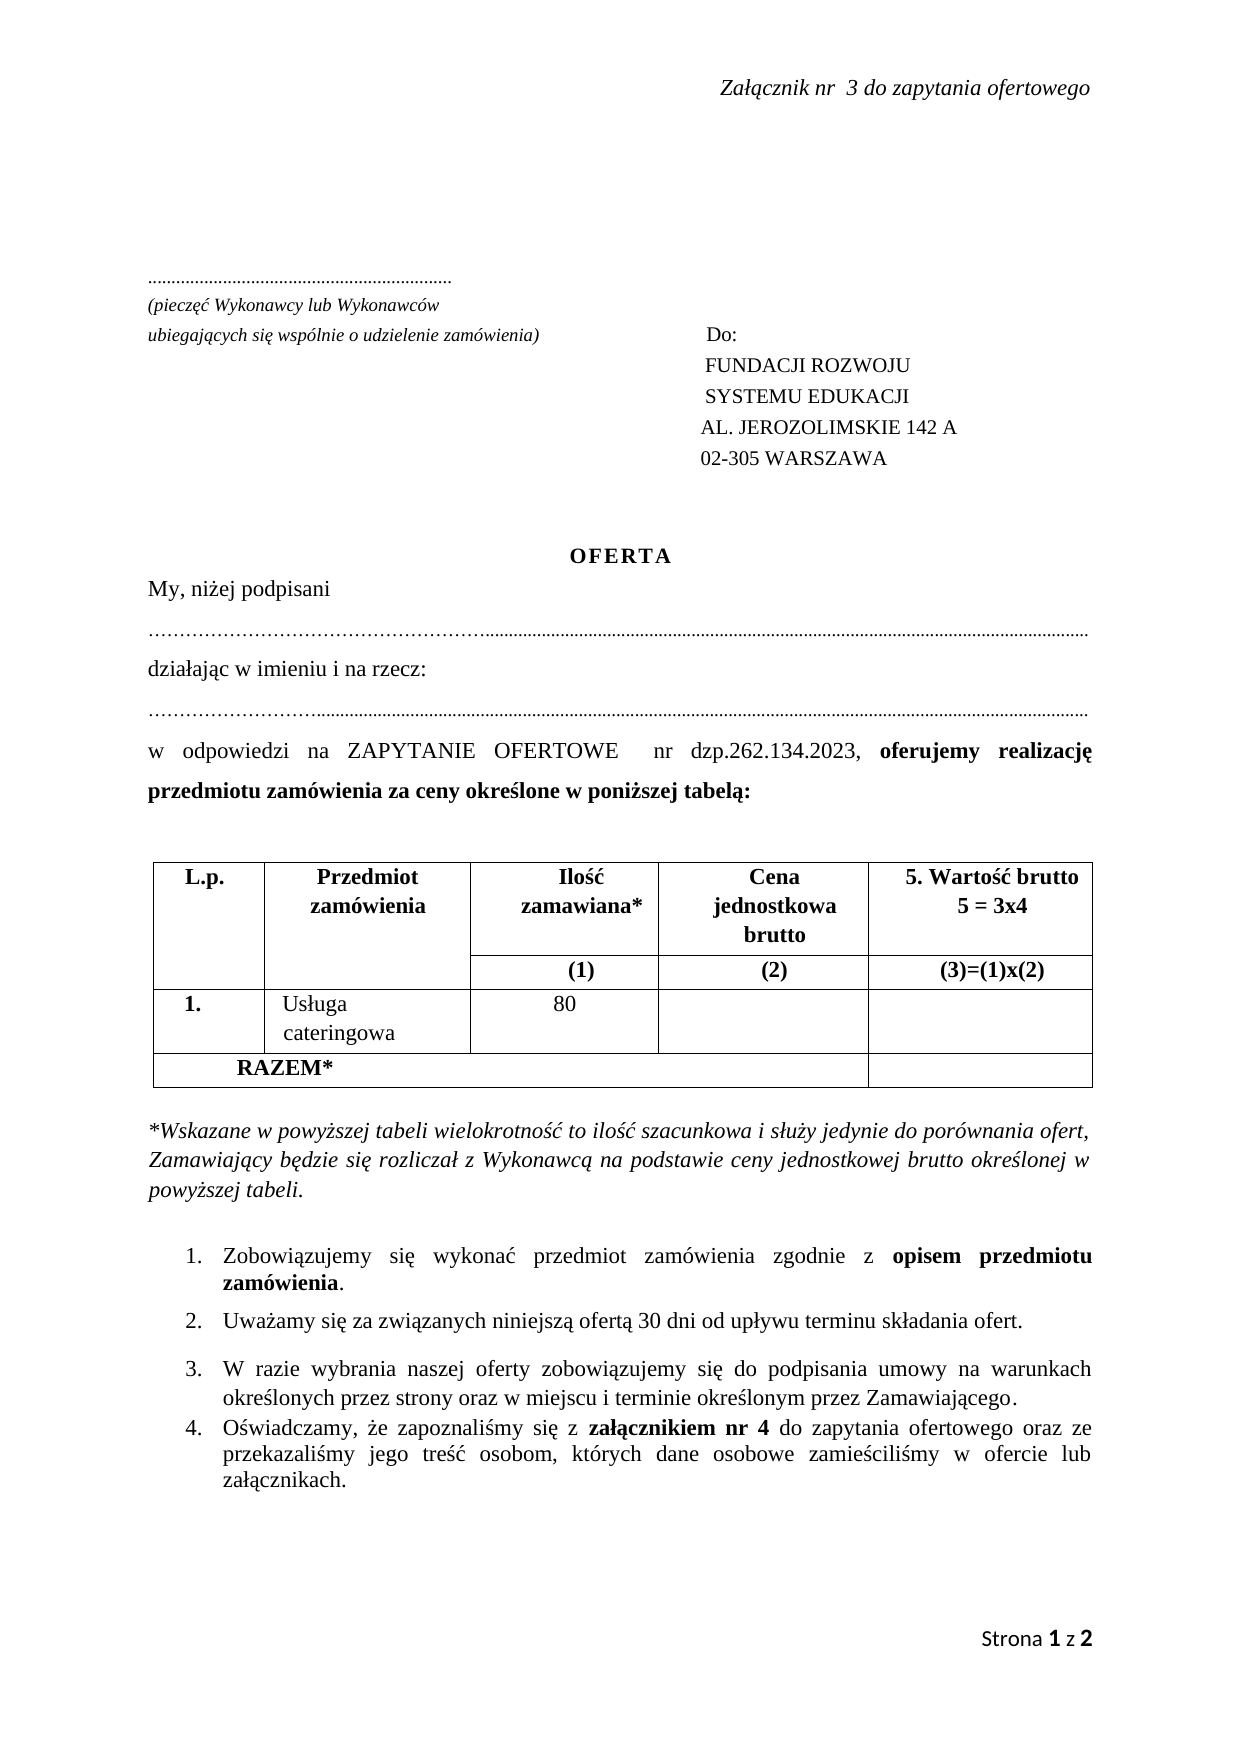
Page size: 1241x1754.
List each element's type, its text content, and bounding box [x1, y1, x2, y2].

text ………………………………………………................................................................................................................................. [148, 619, 1093, 640]
table_header 5. Wartość brutto 5 = 3x4 [869, 863, 1092, 955]
text SYSTEMU EDUKACJI [148, 384, 1093, 408]
table_cell [869, 1054, 1092, 1087]
table_header Ilość zamawiana* [471, 863, 658, 955]
table_cell (3)=(1)x(2) [869, 956, 1092, 989]
text w odpowiedzi na ZAPYTANIE OFERTOWE nr dzp.262.134.2023, oferujemy realizację przedmiotu zamówienia za ceny określone w poniższej tabelą: [148, 737, 1093, 803]
table_cell Usługa cateringowa [265, 990, 470, 1053]
table_cell (1) [471, 956, 658, 989]
text (pieczęć Wykonawcy lub Wykonawców [148, 294, 1093, 316]
text ………………………..................................................................................................................................................................... [148, 699, 1093, 720]
table_cell 80 [471, 990, 658, 1053]
text działając w imieniu i na rzecz: [148, 655, 1053, 682]
list W razie wybrania naszej oferty zobowiązujemy się do podpisania umowy na warunkach określonych przez strony oraz w miejscu i terminie określonym przez Zamawiającego. [185, 1355, 1092, 1411]
text AL. JEROZOLIMSKIE 142 A [636, 415, 1093, 439]
list Oświadczamy, że zapoznaliśmy się z załącznikiem nr 4 do zapytania ofertowego oraz ze przekazaliśmy jego treść osobom, których dane osobowe zamieściliśmy w ofercie lub załącznikach. [185, 1414, 1093, 1493]
list Zobowiązujemy się wykonać przedmiot zamówienia zgodnie z opisem przedmiotu zamówienia. [185, 1242, 1093, 1295]
text 02-305 WARSZAWA [148, 446, 1093, 469]
text OFERTA [148, 543, 1093, 568]
table_cell [659, 990, 868, 1053]
text My, niżej podpisani [148, 575, 1053, 601]
table_cell RAZEM* [154, 1054, 868, 1087]
table_cell [869, 990, 1092, 1053]
list Uważamy się za związanych niniejszą ofertą 30 dni od upływu terminu składania ofert. [185, 1307, 1053, 1334]
table_header Przedmiot zamówienia [265, 863, 470, 989]
table_cell 1. [154, 990, 264, 1053]
table_header Cena jednostkowa brutto [659, 863, 868, 955]
table_header L.p. [154, 863, 264, 989]
text *Wskazane w powyższej tabeli wielokrotność to ilość szacunkowa i służy jedynie do porównania ofert, Zamawiający będzie się rozliczał z Wykonawcą na podstawie ceny jednostkowej brutto określonej w powyższej tabeli. [148, 1117, 1093, 1202]
table_cell (2) [659, 956, 868, 989]
text ubiegających się wspólnie o udzielenie zamówienia) Do: [148, 322, 1093, 346]
text ................................................................. [148, 266, 1093, 288]
text FUNDACJI ROZWOJU [148, 353, 1093, 377]
